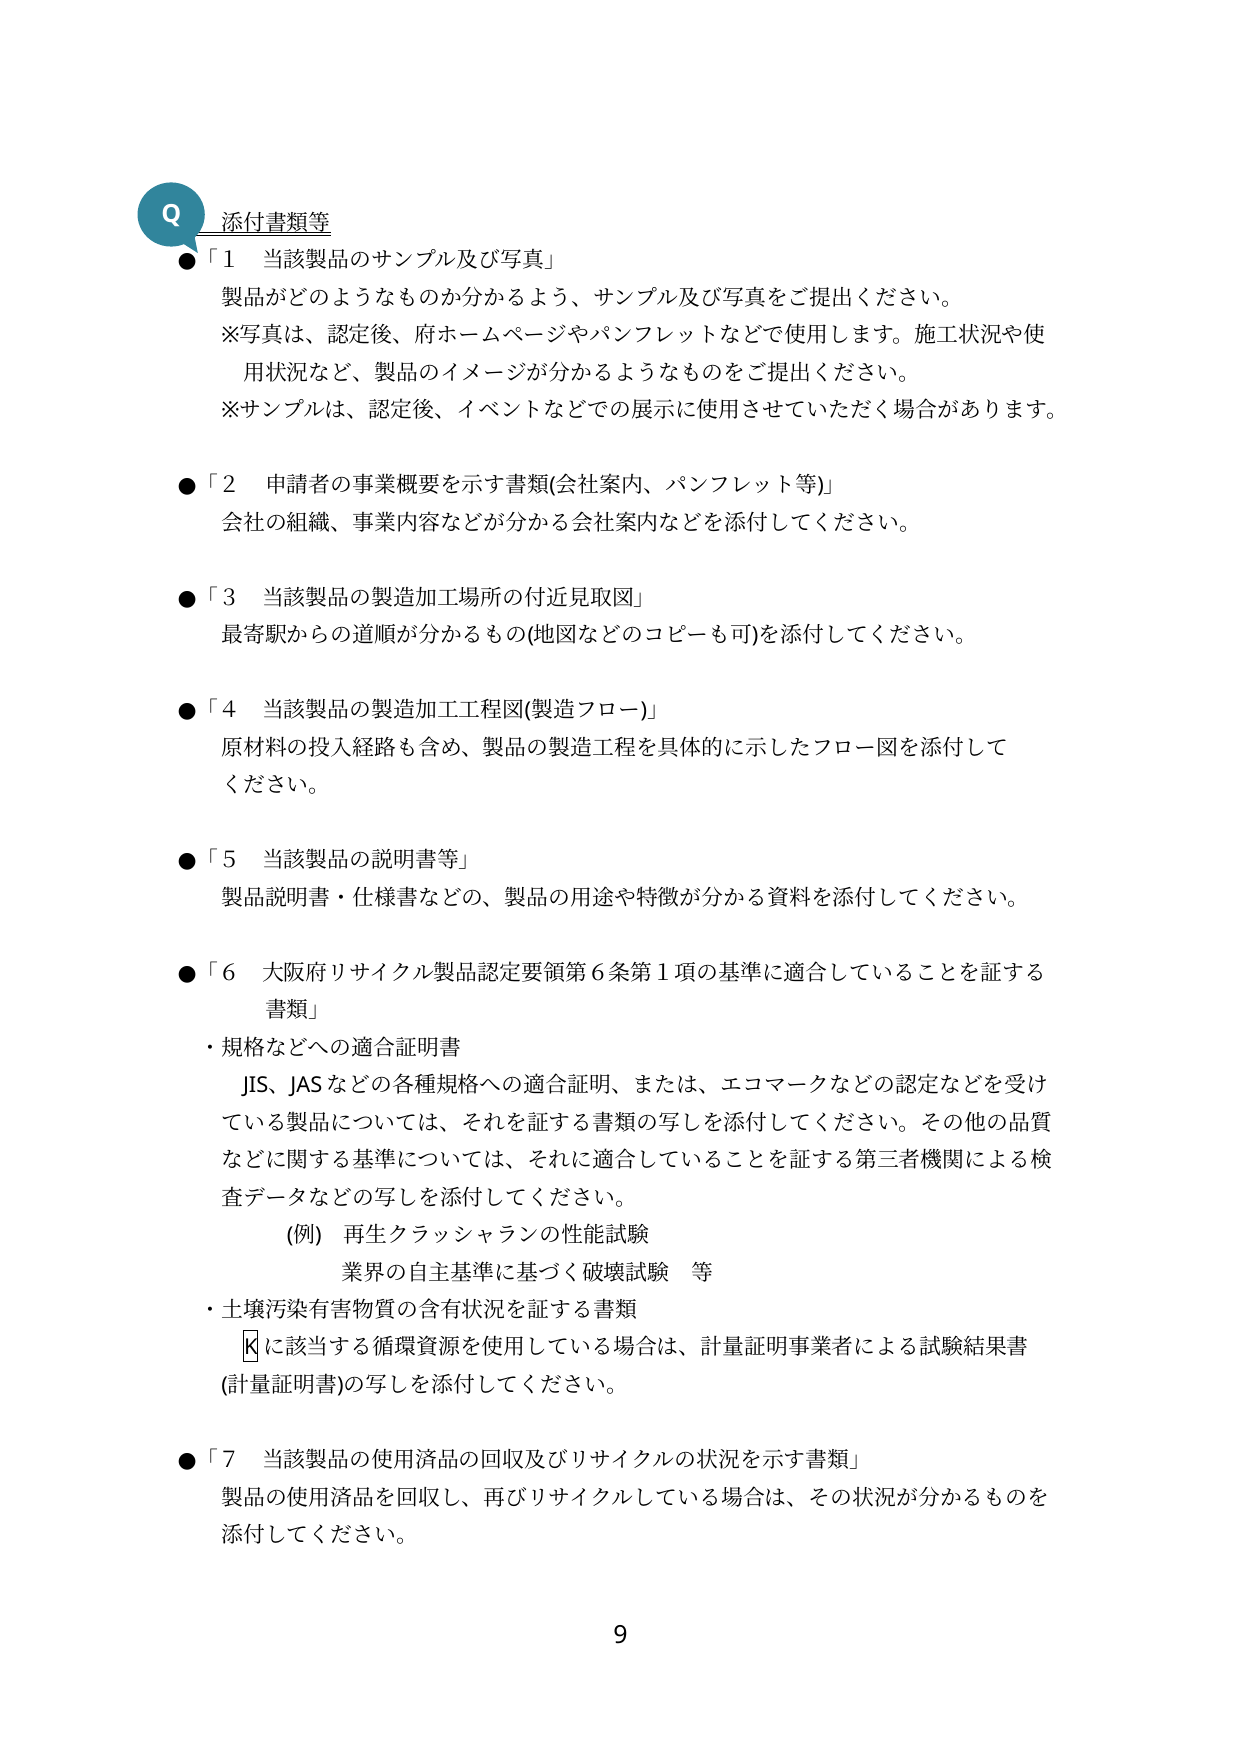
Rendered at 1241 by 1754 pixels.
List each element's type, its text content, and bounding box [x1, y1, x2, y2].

text ※サンプルは、認定後、イベントなどでの展示に使用させていただく場合があります。 [221, 389, 1063, 427]
text ●「４ 当該製品の製造加工工程図(製造フロー)」 [177, 689, 1063, 727]
text JIS、JASなどの各種規格への適合証明、または、エコマークなどの認定などを受けている製品については、それを証する書類の写しを添付してください。その他の品質などに関する基準については、それに適合していることを証する第三者機関による検査データなどの写しを添付してください。 [221, 1064, 1063, 1214]
text ●「３ 当該製品の製造加工場所の付近見取図」 [177, 577, 1063, 614]
text ●「５ 当該製品の説明書等」 [177, 839, 1063, 877]
text (例) 再生クラッシャランの性能試験 業界の自主基準に基づく破壊試験 等 [287, 1214, 1063, 1289]
text ●「２ 申請者の事業概要を示す書類(会社案内、パンフレット等)」 [177, 464, 1063, 502]
text ・土壌汚染有害物質の含有状況を証する書類 [199, 1289, 1063, 1327]
text ●「６ 大阪府リサイクル製品認定要領第６条第１項の基準に適合していることを証する書類」 [177, 952, 1063, 1027]
text ●「７ 当該製品の使用済品の回収及びリサイクルの状況を示す書類」 [177, 1439, 1063, 1477]
text ・規格などへの適合証明書 [177, 1027, 1063, 1064]
text Kに該当する循環資源を使用している場合は、計量証明事業者による試験結果書 (計量証明書)の写しを添付してください。 [221, 1327, 1063, 1402]
text 製品説明書・仕様書などの、製品の用途や特徴が分かる資料を添付してください。 [177, 877, 1063, 914]
text Ｑ 添付書類等 [196, 202, 1063, 239]
text 製品がどのようなものか分かるよう、サンプル及び写真をご提出ください。 [177, 277, 1063, 314]
text 会社の組織、事業内容などが分かる会社案内などを添付してください。 [177, 502, 1063, 539]
text ※写真は、認定後、府ホームページやパンフレットなどで使用します。施工状況や使用状況など、製品のイメージが分かるようなものをご提出ください。 [221, 314, 1063, 389]
text 製品の使用済品を回収し、再びリサイクルしている場合は、その状況が分かるものを 添付してください。 [177, 1477, 1063, 1552]
text 最寄駅からの道順が分かるもの(地図などのコピーも可)を添付してください。 [221, 614, 1063, 652]
text ●「１ 当該製品のサンプル及び写真」 [177, 239, 1063, 277]
text 原材料の投入経路も含め、製品の製造工程を具体的に示したフロー図を添付して ください。 [177, 727, 1063, 802]
